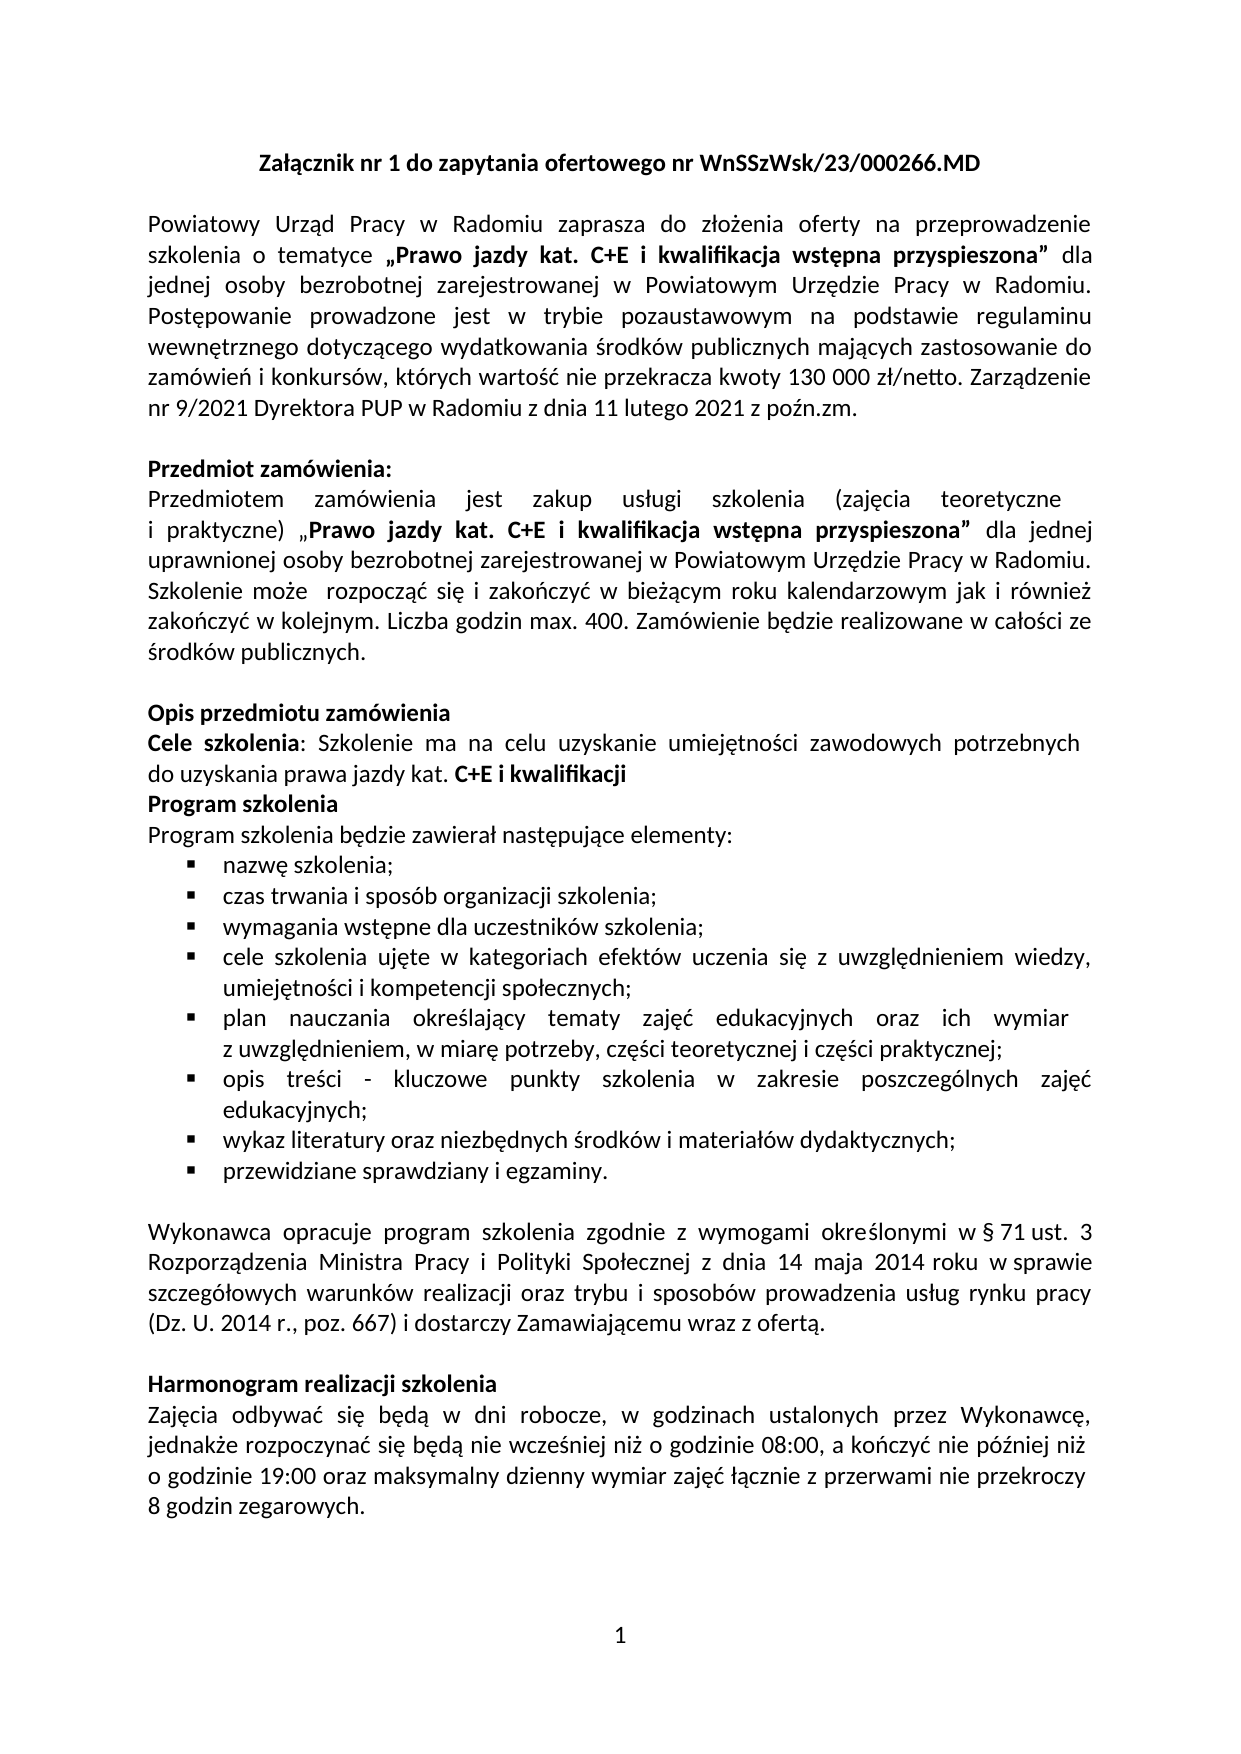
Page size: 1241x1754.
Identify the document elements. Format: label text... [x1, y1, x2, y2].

list wykaz literatury oraz niezbędnych środków i materiałów dydaktycznych; [185, 1124, 1093, 1155]
text Program szkolenia [148, 788, 1093, 819]
text Program szkolenia będzie zawierał następujące elementy: [148, 819, 1093, 849]
list czas trwania i sposób organizacji szkolenia; [185, 880, 1093, 911]
text Zajęcia odbywać się będą w dni robocze, w godzinach ustalonych przez Wykonawcę, jednakże rozpoczynać się będą nie wcześniej niż o godzinie 08:00, a kończyć nie później niż o godzinie 19:00 oraz maksymalny dzienny wymiar zajęć łącznie z przerwami nie przekroczy 8 godzin zegarowych. [148, 1399, 1093, 1521]
list plan nauczania określający tematy zajęć edukacyjnych oraz ich wymiar z uwzględnieniem, w miarę potrzeby, części teoretycznej i części praktycznej; [185, 1002, 1093, 1063]
list przewidziane sprawdziany i egzaminy. [185, 1155, 1093, 1185]
text Powiatowy Urząd Pracy w Radomiu zaprasza do złożenia oferty na przeprowadzenie szkolenia o tematyce „Prawo jazdy kat. C+E i kwalifikacja wstępna przyspieszona” dla jednej osoby bezrobotnej zarejestrowanej w Powiatowym Urzędzie Pracy w Radomiu. Postępowanie prowadzone jest w trybie pozaustawowym na podstawie regulaminu wewnętrznego dotyczącego wydatkowania środków publicznych mających zastosowanie do zamówień i konkursów, których wartość nie przekracza kwoty 130 000 zł/netto. Zarządzenie nr 9/2021 Dyrektora PUP w Radomiu z dnia 11 lutego 2021 z poźn.zm. [148, 209, 1093, 422]
list nazwę szkolenia; [185, 849, 1093, 880]
text Opis przedmiotu zamówienia [148, 697, 1093, 727]
text Przedmiotem zamówienia jest zakup usługi szkolenia (zajęcia teoretyczne i praktyczne) „Prawo jazdy kat. C+E i kwalifikacja wstępna przyspieszona” dla jednej uprawnionej osoby bezrobotnej zarejestrowanej w Powiatowym Urzędzie Pracy w Radomiu. Szkolenie może rozpocząć się i zakończyć w bieżącym roku kalendarzowym jak i również zakończyć w kolejnym. Liczba godzin max. 400. Zamówienie będzie realizowane w całości ze środków publicznych. [148, 483, 1093, 666]
text Załącznik nr 1 do zapytania ofertowego nr WnSSzWsk/23/000266.MD [148, 148, 1093, 178]
text Harmonogram realizacji szkolenia [148, 1368, 1093, 1399]
list wymagania wstępne dla uczestników szkolenia; [185, 911, 1093, 941]
text Wykonawca opracuje program szkolenia zgodnie z wymogami określonymi w § 71 ust. 3 Rozporządzenia Ministra Pracy i Polityki Społecznej z dnia 14 maja 2014 roku w sprawie szczegółowych warunków realizacji oraz trybu i sposobów prowadzenia usług rynku pracy (Dz. U. 2014 r., poz. 667) i dostarczy Zamawiającemu wraz z ofertą. [148, 1216, 1093, 1338]
text Cele szkolenia: Szkolenie ma na celu uzyskanie umiejętności zawodowych potrzebnych do uzyskania prawa jazdy kat. C+E i kwalifikacji [148, 727, 1093, 788]
list cele szkolenia ujęte w kategoriach efektów uczenia się z uwzględnieniem wiedzy, umiejętności i kompetencji społecznych; [185, 941, 1093, 1002]
text Przedmiot zamówienia: [148, 453, 1093, 483]
list opis treści - kluczowe punkty szkolenia w zakresie poszczególnych zajęć edukacyjnych; [185, 1063, 1093, 1124]
